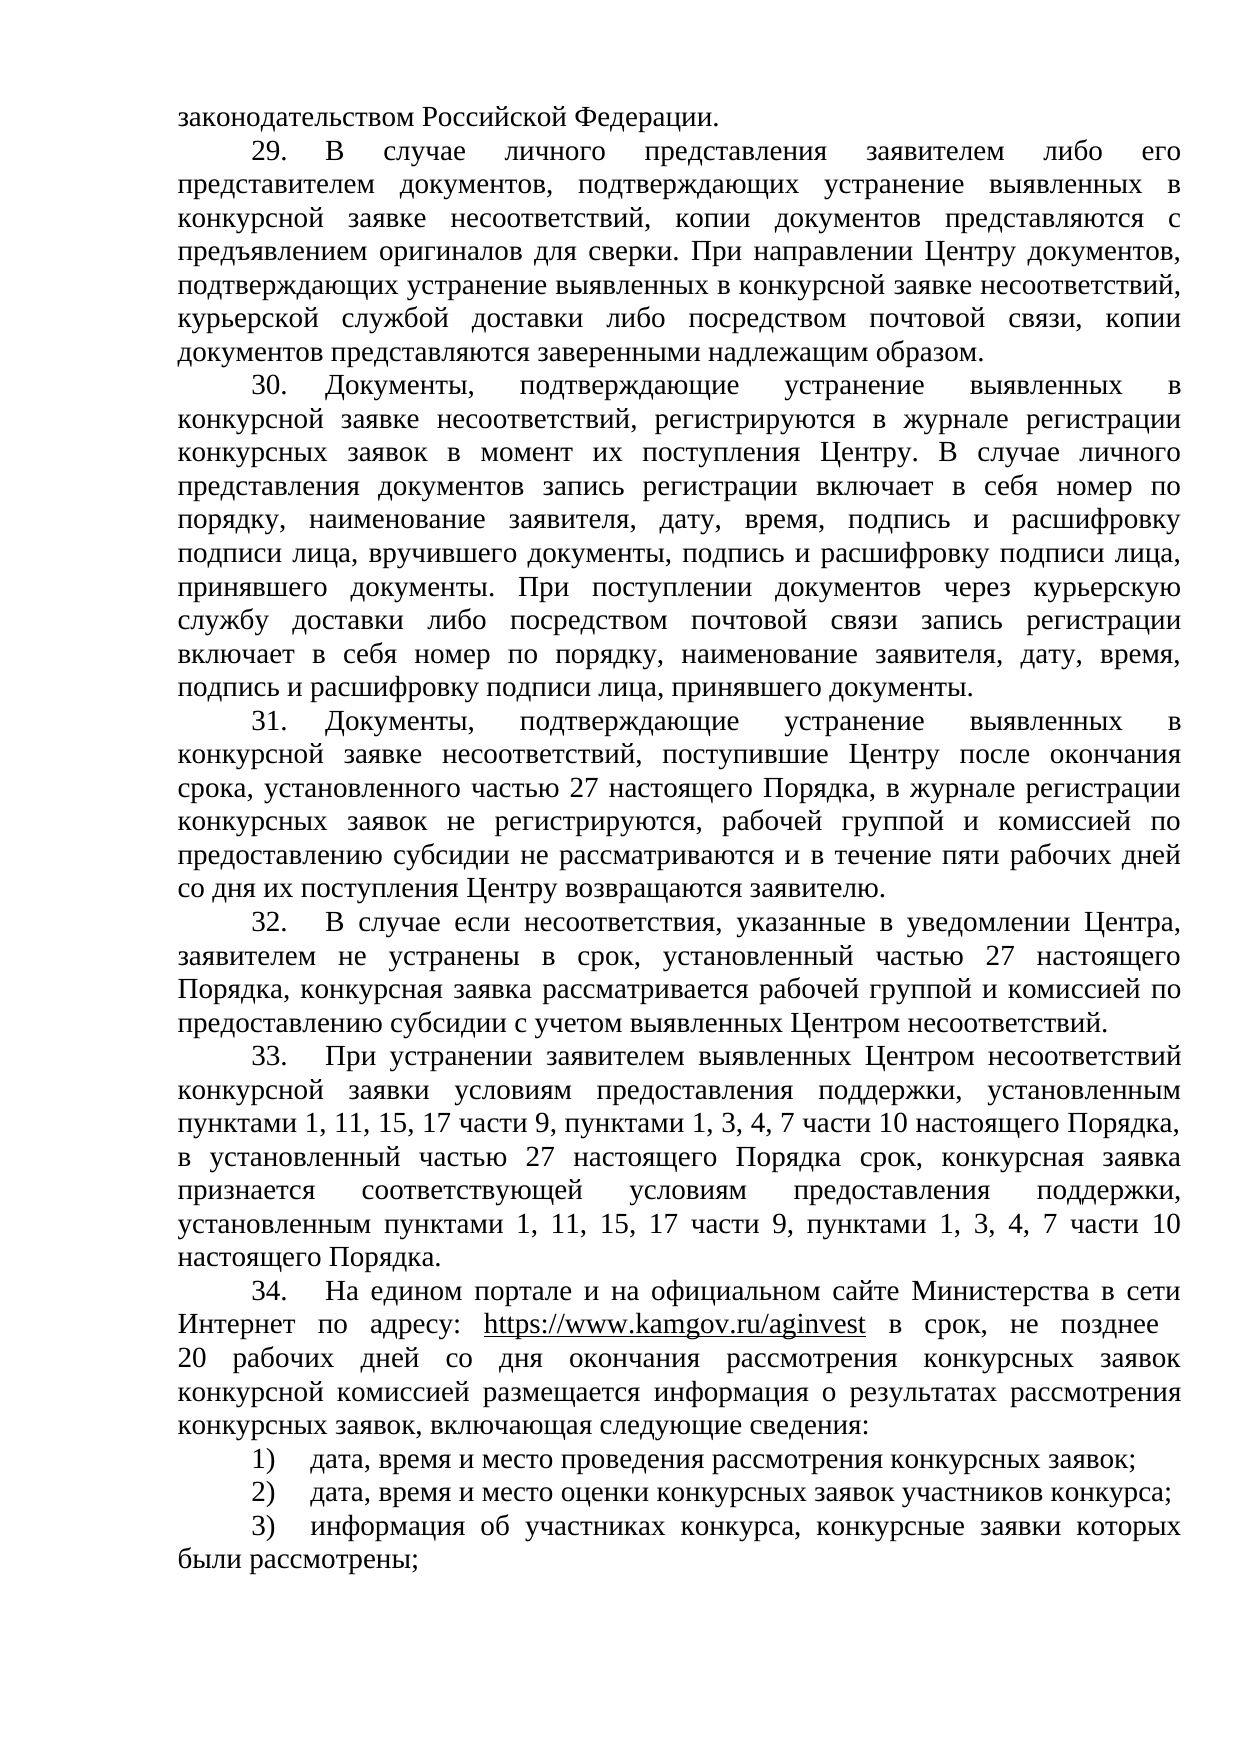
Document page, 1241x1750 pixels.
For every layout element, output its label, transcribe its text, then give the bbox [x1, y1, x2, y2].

list Документы, подтверждающие устранение выявленных в конкурсной заявке несоответствий, поступившие Центру после окончания срока, установленного частью 27 настоящего Порядка, в журнале регистрации конкурсных заявок не регистрируются, рабочей группой и комиссией по предоставлению субсидии не рассматриваются и в течение пяти рабочих дней со дня их поступления Центру возвращаются заявителю. [177, 703, 1182, 904]
list информация об участниках конкурса, конкурсные заявки которых были рассмотрены; [177, 1508, 1182, 1575]
list В случае если несоответствия, указанные в уведомлении Центра, заявителем не устранены в срок, установленный частью 27 настоящего Порядка, конкурсная заявка рассматривается рабочей группой и комиссией по предоставлению субсидии с учетом выявленных Центром несоответствий. [177, 904, 1182, 1038]
list В случае личного представления заявителем либо его представителем документов, подтверждающих устранение выявленных в конкурсной заявке несоответствий, копии документов представляются с предъявлением оригиналов для сверки. При направлении Центру документов, подтверждающих устранение выявленных в конкурсной заявке несоответствий, курьерской службой доставки либо посредством почтовой связи, копии документов представляются заверенными надлежащим образом. [177, 133, 1182, 367]
list дата, время и место оценки конкурсных заявок участников конкурса; [177, 1474, 1182, 1508]
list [177, 99, 1182, 133]
list При устранении заявителем выявленных Центром несоответствий конкурсной заявки условиям предоставления поддержки, установленным пунктами 1, 11, 15, 17 части 9, пунктами 1, 3, 4, 7 части 10 настоящего Порядка, в установленный частью 27 настоящего Порядка срок, конкурсная заявка признается соответствующей условиям предоставления поддержки, установленным пунктами 1, 11, 15, 17 части 9, пунктами 1, 3, 4, 7 части 10 настоящего Порядка. [177, 1038, 1182, 1273]
list На едином портале и на официальном сайте Министерства в сети Интернет по адресу: https://www.kamgov.ru/aginvest в срок, не позднее 20 рабочих дней со дня окончания рассмотрения конкурсных заявок конкурсной комиссией размещается информация о результатах рассмотрения конкурсных заявок, включающая следующие сведения: [177, 1273, 1182, 1441]
list Документы, подтверждающие устранение выявленных в конкурсной заявке несоответствий, регистрируются в журнале регистрации конкурсных заявок в момент их поступления Центру. В случае личного представления документов запись регистрации включает в себя номер по порядку, наименование заявителя, дату, время, подпись и расшифровку подписи лица, вручившего документы, подпись и расшифровку подписи лица, принявшего документы. При поступлении документов через курьерскую службу доставки либо посредством почтовой связи запись регистрации включает в себя номер по порядку, наименование заявителя, дату, время, подпись и расшифровку подписи лица, принявшего документы. [177, 367, 1182, 703]
list дата, время и место проведения рассмотрения конкурсных заявок; [177, 1441, 1182, 1474]
